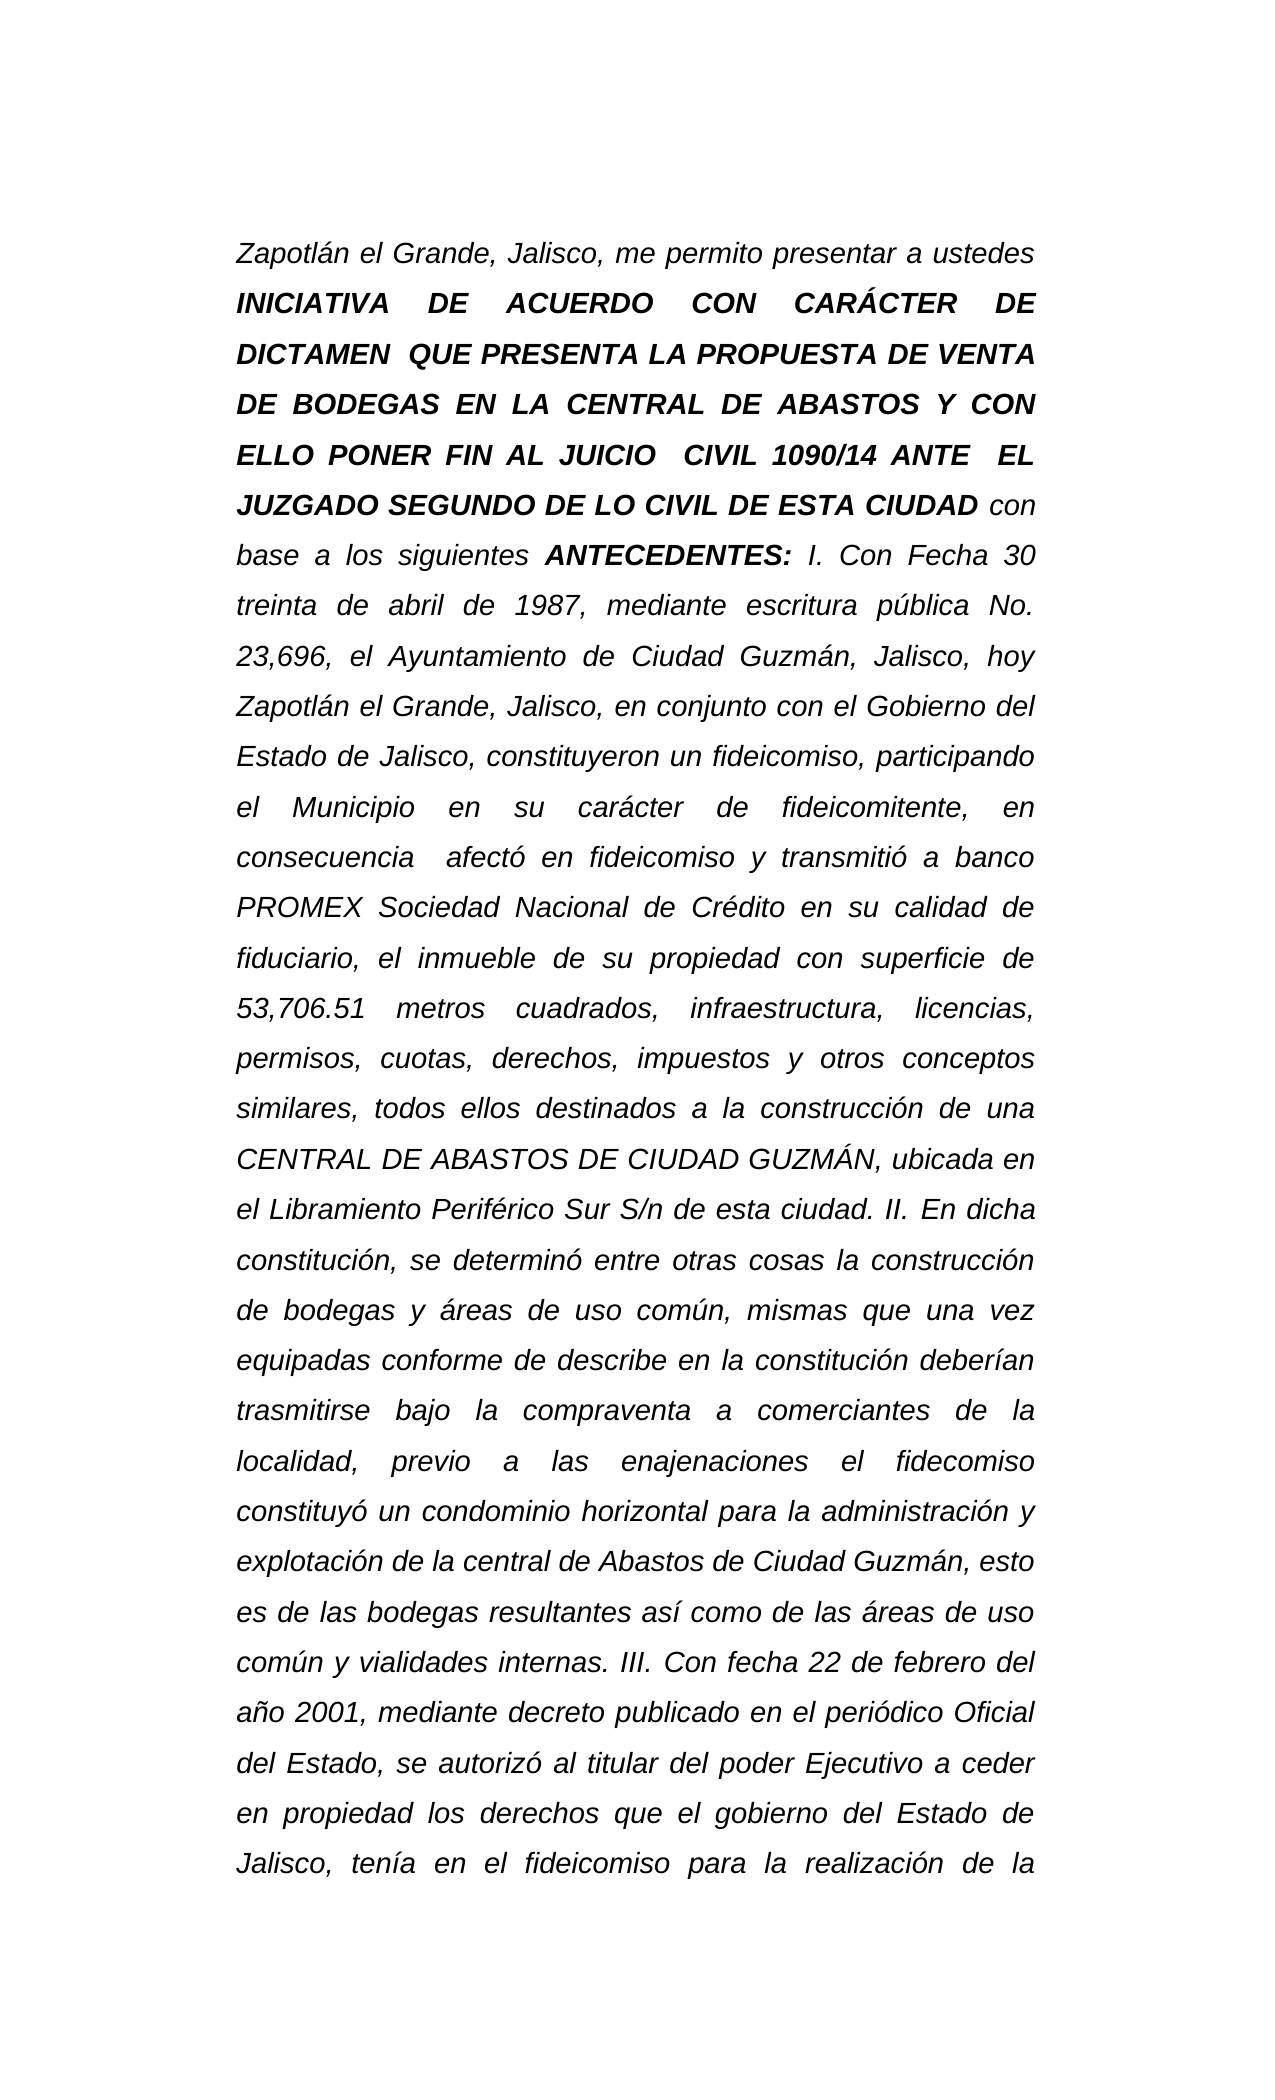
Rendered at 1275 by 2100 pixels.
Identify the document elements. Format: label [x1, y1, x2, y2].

text [236, 236, 1039, 1880]
